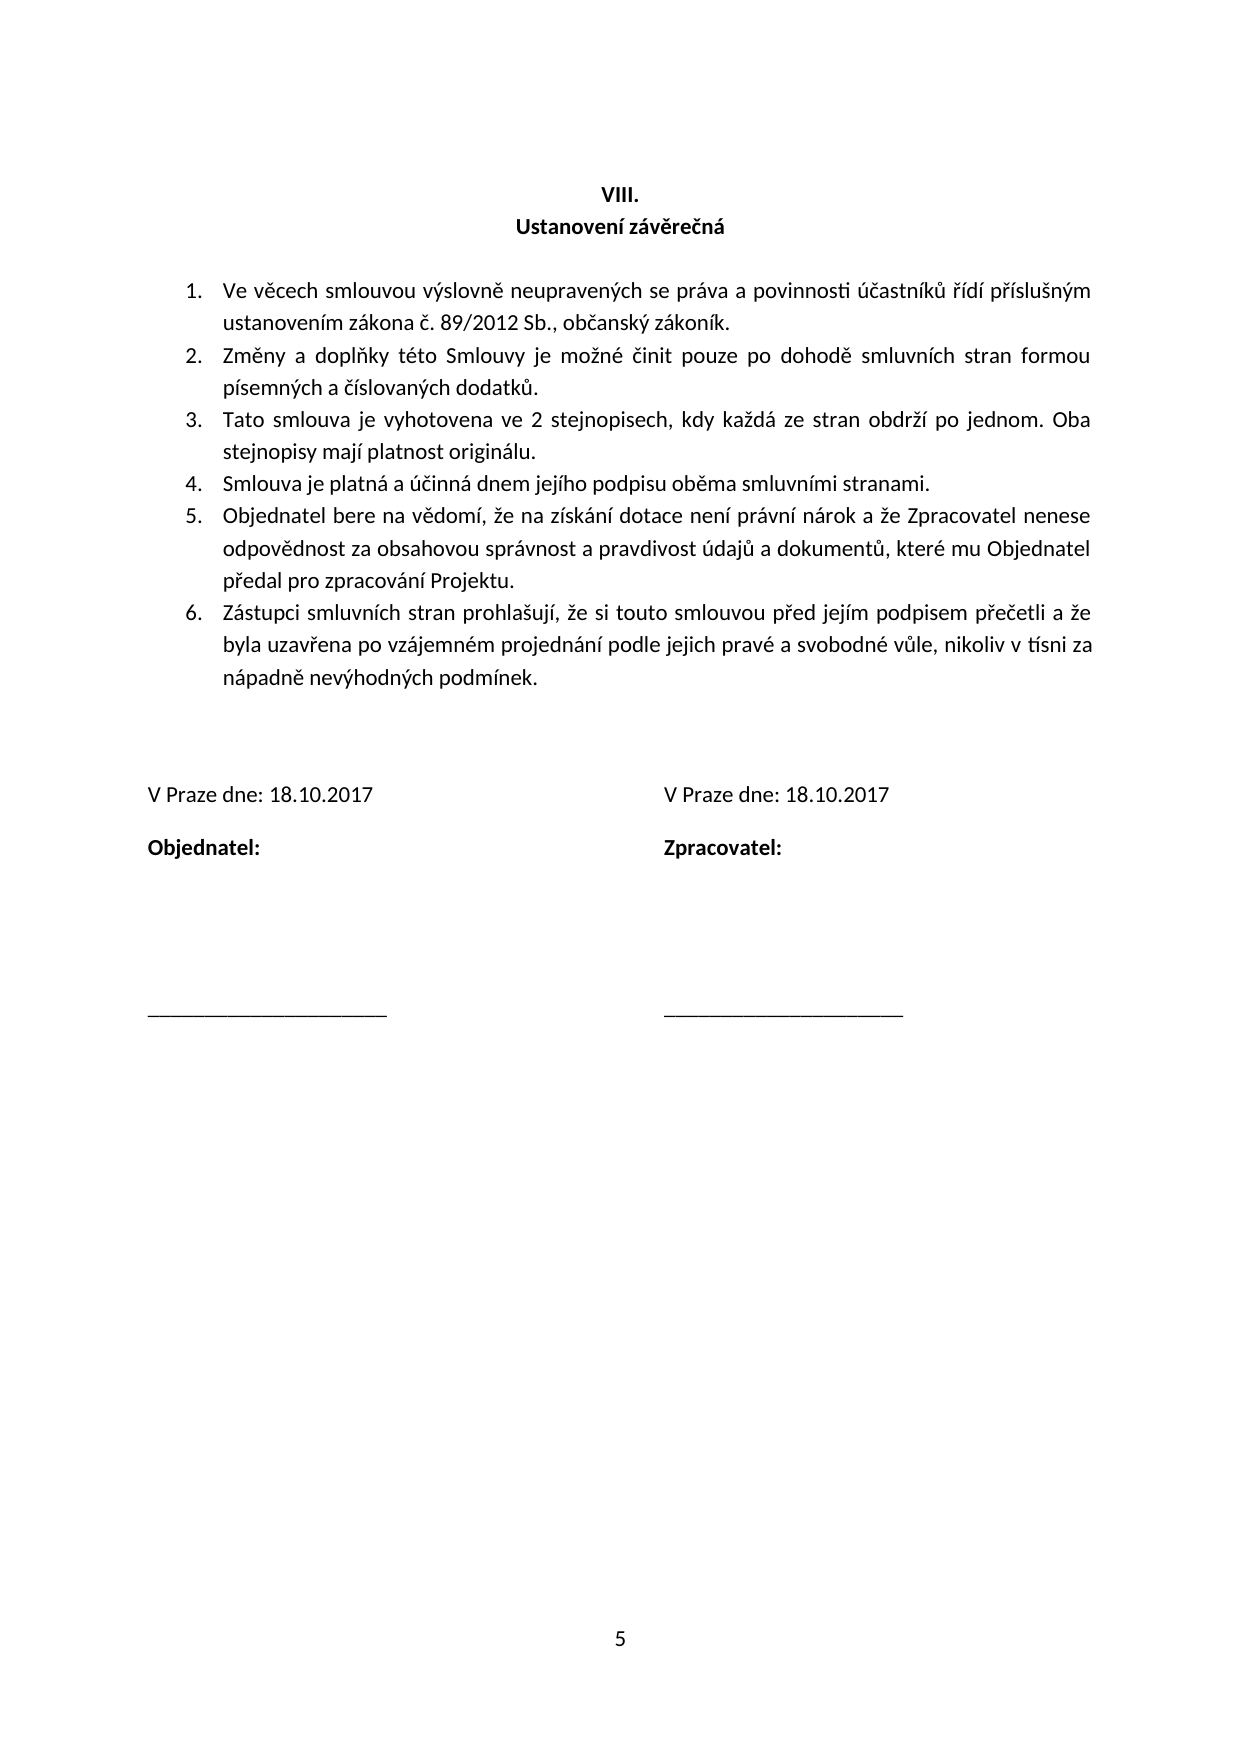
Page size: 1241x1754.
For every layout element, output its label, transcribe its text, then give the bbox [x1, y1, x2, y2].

text Objednatel: Zpracovatel: [148, 833, 1093, 861]
text V Praze dne: 18.10.2017 V Praze dne: 18.10.2017 [148, 780, 1093, 808]
list Změny a doplňky této Smlouvy je možné činit pouze po dohodě smluvních stran formou písemných a číslovaných dodatků. [185, 341, 1093, 401]
text Ustanovení závěrečná [148, 212, 1093, 240]
list Tato smlouva je vyhotovena ve 2 stejnopisech, kdy každá ze stran obdrží po jednom. Oba stejnopisy mají platnost originálu. [185, 405, 1093, 465]
list Smlouva je platná a účinná dnem jejího podpisu oběma smluvními stranami. [185, 469, 1093, 497]
list Objednatel bere na vědomí, že na získání dotace není právní nárok a že Zpracovatel nenese odpovědnost za obsahovou správnost a pravdivost údajů a dokumentů, které mu Objednatel předal pro zpracování Projektu. [185, 502, 1093, 594]
list Ve věcech smlouvou výslovně neupravených se práva a povinnosti účastníků řídí příslušným ustanovením zákona č. 89/2012 Sb., občanský zákoník. [185, 276, 1093, 337]
list Zástupci smluvních stran prohlašují, že si touto smlouvou před jejím podpisem přečetli a že byla uzavřena po vzájemném projednání podle jejich pravé a svobodné vůle, nikoliv v tísni za nápadně nevýhodných podmínek. [185, 598, 1093, 691]
text VIII. [148, 180, 1093, 208]
text _____________________ _____________________ [148, 992, 1093, 1020]
